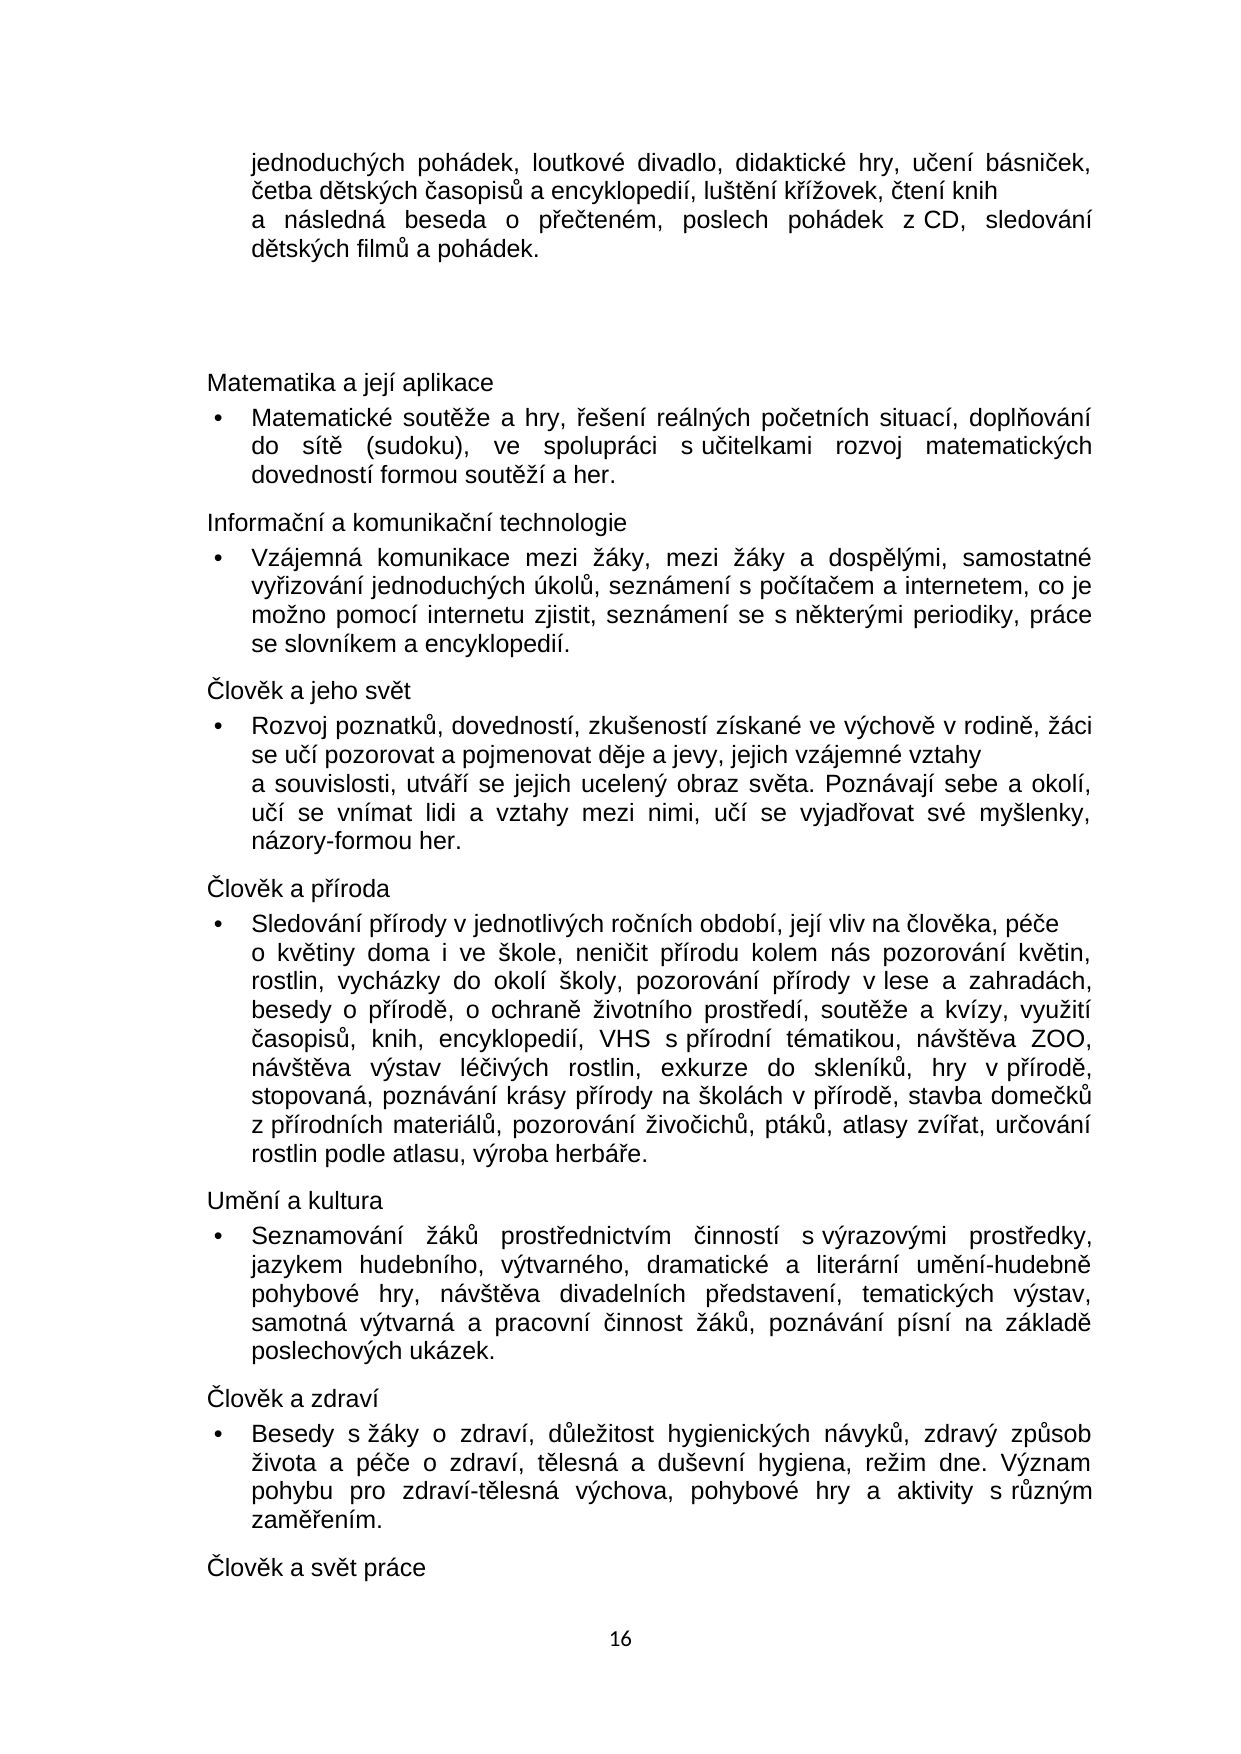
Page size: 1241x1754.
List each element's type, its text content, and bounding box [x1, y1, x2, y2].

text Člověk a jeho svět [207, 676, 1093, 705]
list Vzájemná komunikace mezi žáky, mezi žáky a dospělými, samostatné vyřizování jednoduchých úkolů, seznámení s počítačem a internetem, co je možno pomocí internetu zjistit, seznámení se s některými periodiky, práce se slovníkem a encyklopedií. [213, 543, 1093, 658]
text a následná beseda o přečteném, poslech pohádek z CD, sledování dětských filmů a pohádek. [251, 205, 1093, 263]
text Matematika a její aplikace [207, 368, 1093, 396]
list Besedy s žáky o zdraví, důležitost hygienických návyků, zdravý způsob života a péče o zdraví, tělesná a duševní hygiena, režim dne. Význam pohybu pro zdraví-tělesná výchova, pohybové hry a aktivity s různým zaměřením. [213, 1419, 1093, 1534]
text Umění a kultura [207, 1186, 1093, 1215]
list Sledování přírody v jednotlivých ročních období, její vliv na člověka, péče [213, 909, 1093, 938]
text Člověk a zdraví [207, 1384, 1093, 1413]
text a souvislosti, utváří se jejich ucelený obraz světa. Poznávají sebe a okolí, učí se vnímat lidi a vztahy mezi nimi, učí se vyjadřovat své myšlenky, názory-formou her. [251, 769, 1093, 855]
list Rozvoj poznatků, dovedností, zkušeností získané ve výchově v rodině, žáci se učí pozorovat a pojmenovat děje a jevy, jejich vzájemné vztahy [213, 711, 1093, 769]
text Člověk a příroda [207, 874, 1093, 903]
text o květiny doma i ve škole, neničit přírodu kolem nás pozorování květin, rostlin, vycházky do okolí školy, pozorování přírody v lese a zahradách, besedy o přírodě, o ochraně životního prostředí, soutěže a kvízy, využití časopisů, knih, encyklopedií, VHS s přírodní tématikou, návštěva ZOO, návštěva výstav léčivých rostlin, exkurze do skleníků, hry v přírodě, stopovaná, poznávání krásy přírody na školách v přírodě, stavba domečků z přírodních materiálů, pozorování živočichů, ptáků, atlasy zvířat, určování rostlin podle atlasu, výroba herbáře. [251, 938, 1093, 1168]
text Člověk a svět práce [207, 1553, 1093, 1581]
list Seznamování žáků prostřednictvím činností s výrazovými prostředky, jazykem hudebního, výtvarného, dramatické a literární umění-hudebně pohybové hry, návštěva divadelních představení, tematických výstav, samotná výtvarná a pracovní činnost žáků, poznávání písní na základě poslechových ukázek. [213, 1221, 1093, 1365]
text Informační a komunikační technologie [207, 508, 1093, 536]
list Matematické soutěže a hry, řešení reálných početních situací, doplňování do sítě (sudoku), ve spolupráci s učitelkami rozvoj matematických dovedností formou soutěží a her. [213, 403, 1093, 489]
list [213, 148, 1093, 205]
